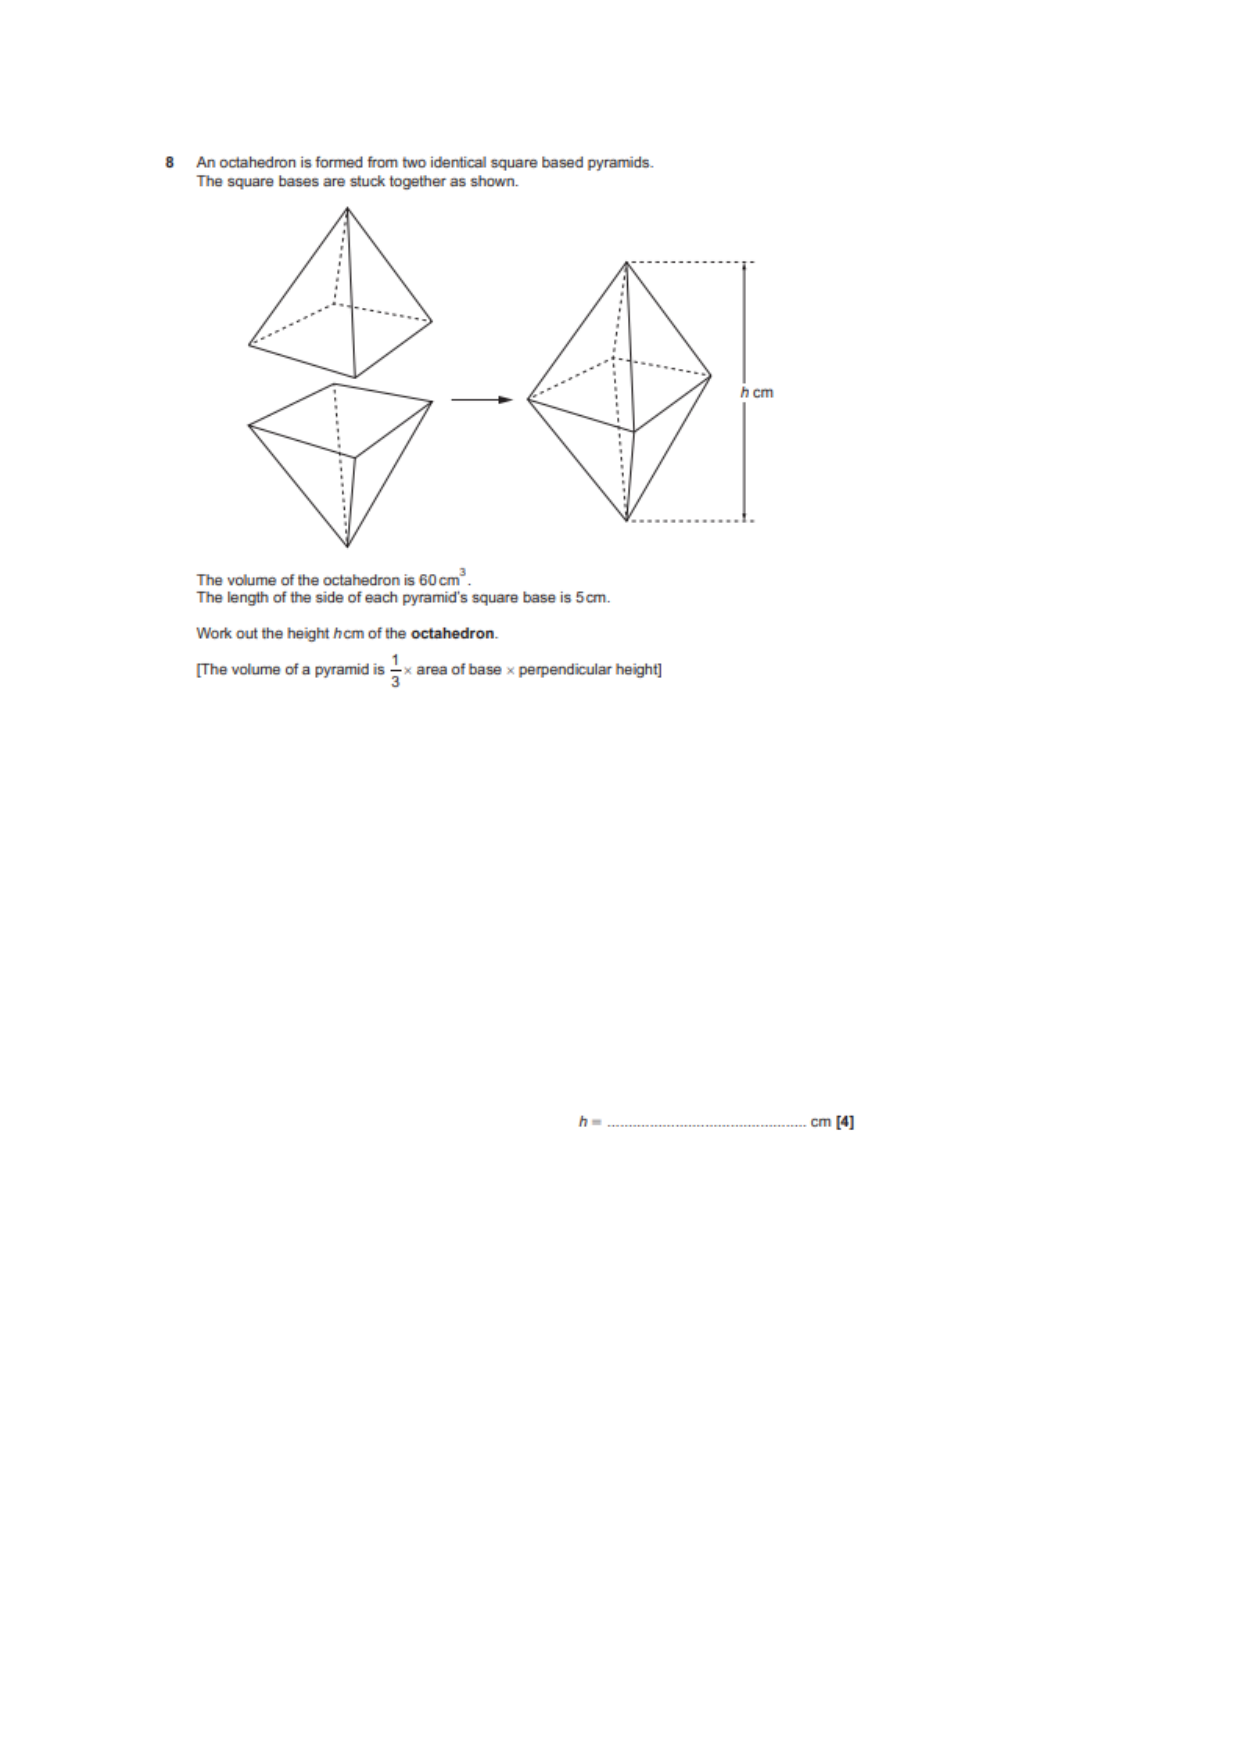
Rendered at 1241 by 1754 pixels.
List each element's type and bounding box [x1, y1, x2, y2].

picture [150, 150, 882, 1141]
